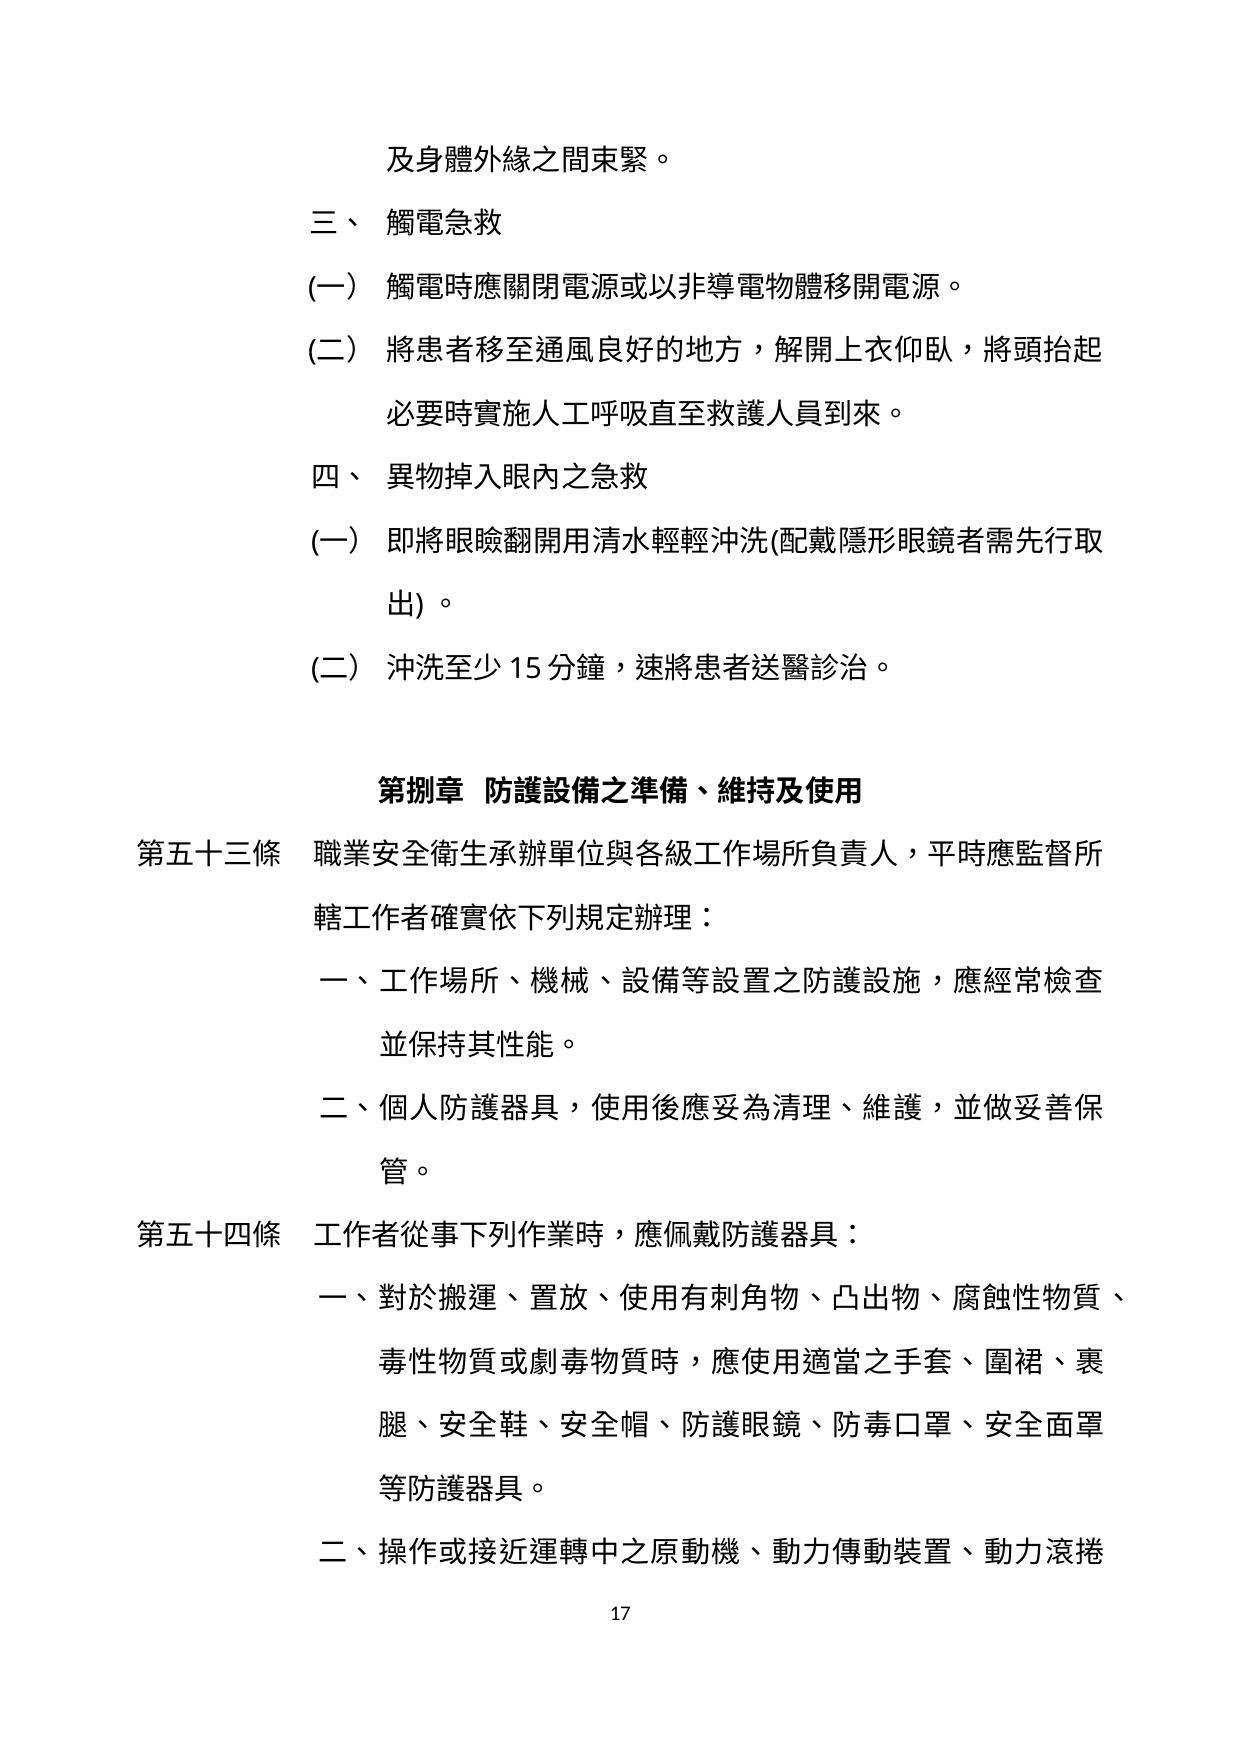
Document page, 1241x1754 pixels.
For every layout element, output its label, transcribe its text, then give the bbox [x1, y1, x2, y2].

list 個人防護器具，使用後應妥為清理、維護，並做妥善保管。 [319, 1085, 1104, 1190]
list 沖洗至少15分鐘，速將患者送醫診治。 [311, 644, 1104, 687]
list 即將眼瞼翻開用清水輕輕沖洗(配戴隱形眼鏡者需先行取出) 。 [311, 517, 1104, 623]
text 第捌章 防護設備之準備、維持及使用 [136, 767, 1104, 810]
list 對於搬運、置放、使用有刺角物、凸出物、腐蝕性物質、毒性物質或劇毒物質時，應使用適當之手套、圍裙、裹腿、安全鞋、安全帽、防護眼鏡、防毒口罩、安全面罩等防護器具。 [318, 1275, 1104, 1508]
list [318, 1529, 1104, 1571]
list 工作者從事下列作業時，應佩戴防護器具： [136, 1212, 1104, 1254]
list 異物掉入眼內之急救 [311, 454, 1104, 496]
list 觸電時應關閉電源或以非導電物體移開電源。 [308, 263, 1104, 306]
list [308, 137, 1104, 179]
list 將患者移至通風良好的地方，解開上衣仰臥，將頭抬起必要時實施人工呼吸直至救護人員到來。 [308, 327, 1104, 433]
list 職業安全衛生承辦單位與各級工作場所負責人，平時應監督所轄工作者確實依下列規定辦理： [136, 831, 1104, 937]
list 工作場所、機械、設備等設置之防護設施，應經常檢查並保持其性能。 [319, 958, 1104, 1063]
list 觸電急救 [309, 200, 1104, 242]
